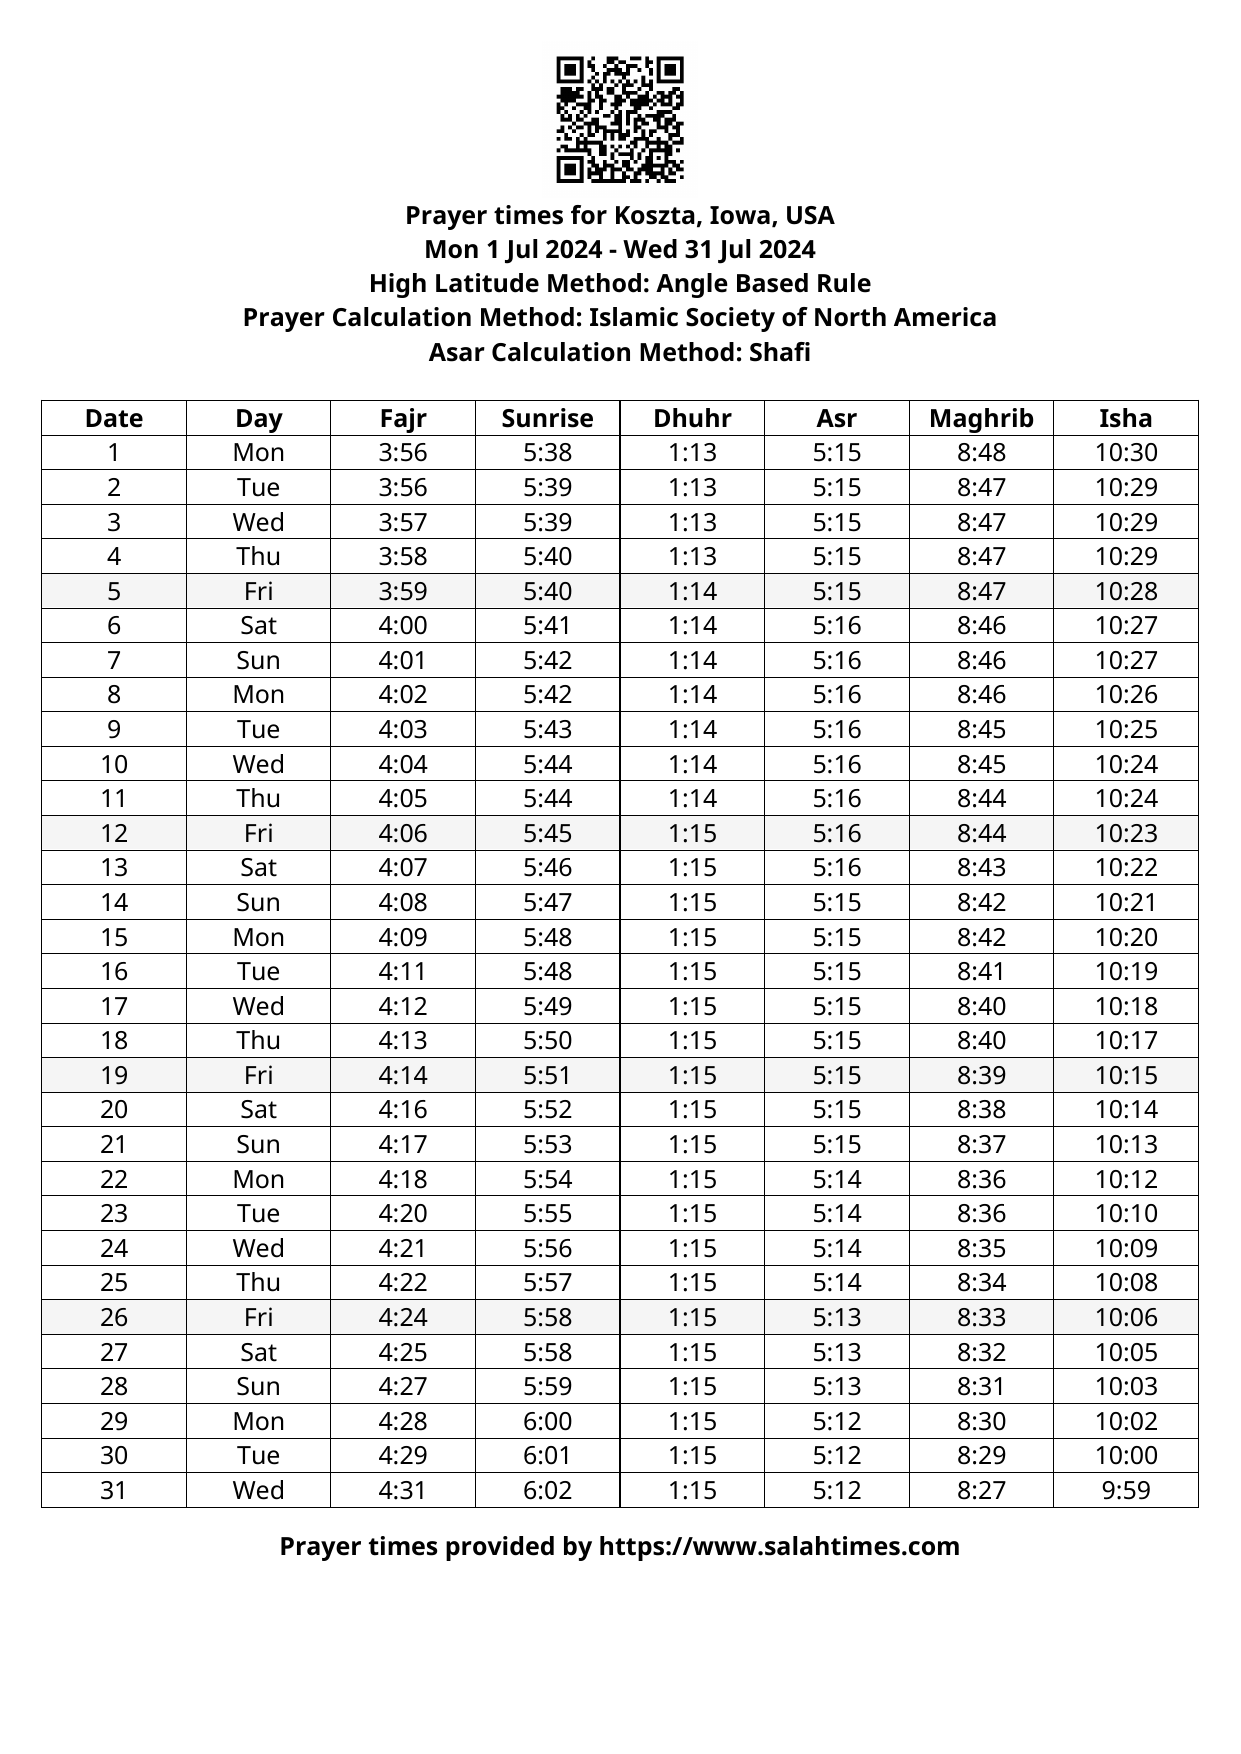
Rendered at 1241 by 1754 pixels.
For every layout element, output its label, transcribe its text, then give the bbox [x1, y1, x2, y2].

table_cell 5:16 [765, 747, 909, 780]
table_cell 4:06 [331, 816, 475, 849]
table_cell 10:24 [1054, 747, 1198, 780]
table_cell 4:07 [331, 851, 475, 884]
table_cell 8:40 [910, 989, 1053, 1022]
table_cell 10:05 [1054, 1335, 1198, 1368]
table_cell 8:45 [910, 712, 1053, 746]
table_cell 5:15 [765, 920, 909, 953]
table_cell Sat [187, 851, 330, 884]
table_cell 1:15 [621, 816, 764, 849]
table_cell 1:15 [621, 1473, 764, 1507]
table_cell 31 [42, 1473, 186, 1507]
table_cell 8:37 [910, 1127, 1053, 1161]
table_cell 8:34 [910, 1266, 1053, 1299]
table_cell Mon [187, 436, 330, 469]
table_cell 5:15 [765, 470, 909, 504]
table_cell 10:03 [1054, 1369, 1198, 1403]
table_cell 8:44 [910, 781, 1053, 815]
table_cell 29 [42, 1404, 186, 1437]
table_cell 5:16 [765, 781, 909, 815]
table_cell 8:38 [910, 1093, 1053, 1126]
table_cell 1:15 [621, 1093, 764, 1126]
table_cell 5:40 [476, 574, 619, 607]
table_cell 8 [42, 678, 186, 711]
table_cell 8:47 [910, 470, 1053, 504]
table_cell 8:46 [910, 609, 1053, 642]
table_cell 5:56 [476, 1231, 619, 1264]
table_cell 4:11 [331, 954, 475, 988]
table_cell 5:41 [476, 609, 619, 642]
table_cell 13 [42, 851, 186, 884]
table_cell 4:08 [331, 885, 475, 919]
table_cell 3 [42, 505, 186, 538]
table_cell 10:27 [1054, 609, 1198, 642]
table_cell 5:54 [476, 1162, 619, 1195]
table_cell 26 [42, 1300, 186, 1334]
table_cell 1:15 [621, 1300, 764, 1334]
table_cell 5 [42, 574, 186, 607]
table_cell 5:46 [476, 851, 619, 884]
table_cell 1:14 [621, 781, 764, 815]
table_cell 1:15 [621, 1404, 764, 1437]
table_cell 10:29 [1054, 470, 1198, 504]
table_cell 4:18 [331, 1162, 475, 1195]
table_cell 10:29 [1054, 539, 1198, 573]
table_cell 18 [42, 1024, 186, 1057]
table_cell 5:15 [765, 954, 909, 988]
table_cell 8:40 [910, 1024, 1053, 1057]
table_cell 4:00 [331, 609, 475, 642]
table_cell 10 [42, 747, 186, 780]
table_cell 10:23 [1054, 816, 1198, 849]
table_cell 1:15 [621, 885, 764, 919]
table_cell 5:15 [765, 885, 909, 919]
table_cell 3:59 [331, 574, 475, 607]
table_cell 1:15 [621, 1058, 764, 1092]
table_cell 8:33 [910, 1300, 1053, 1334]
table_cell Thu [187, 1266, 330, 1299]
table_cell 10:30 [1054, 436, 1198, 469]
table_cell 25 [42, 1266, 186, 1299]
table_cell 5:53 [476, 1127, 619, 1161]
table_cell 8:27 [910, 1473, 1053, 1507]
table_cell 4:24 [331, 1300, 475, 1334]
text Mon 1 Jul 2024 - Wed 31 Jul 2024 [42, 232, 1198, 266]
table_cell 8:47 [910, 539, 1053, 573]
table_cell 10:00 [1054, 1439, 1198, 1472]
table_cell Thu [187, 539, 330, 573]
table_cell 5:51 [476, 1058, 619, 1092]
table_cell 1:14 [621, 643, 764, 677]
table_cell 5:13 [765, 1300, 909, 1334]
table_cell 10:26 [1054, 678, 1198, 711]
table_cell Sun [187, 1369, 330, 1403]
table_cell 5:14 [765, 1162, 909, 1195]
table_header Day [187, 401, 330, 434]
table_cell 1:14 [621, 574, 764, 607]
table_cell 10:25 [1054, 712, 1198, 746]
table_cell Sat [187, 609, 330, 642]
table_cell 10:10 [1054, 1196, 1198, 1230]
table_cell 5:15 [765, 539, 909, 573]
table_cell 1:14 [621, 712, 764, 746]
table_cell 5:52 [476, 1093, 619, 1126]
table_cell 4:16 [331, 1093, 475, 1126]
table_cell Wed [187, 505, 330, 538]
table_cell Sat [187, 1335, 330, 1368]
table_cell 8:36 [910, 1196, 1053, 1230]
table_cell 8:39 [910, 1058, 1053, 1092]
table_cell 10:19 [1054, 954, 1198, 988]
table_cell Mon [187, 1162, 330, 1195]
table_cell 4:17 [331, 1127, 475, 1161]
table_cell 5:16 [765, 712, 909, 746]
table_cell 5:15 [765, 1024, 909, 1057]
table_cell 5:55 [476, 1196, 619, 1230]
table_cell Tue [187, 1439, 330, 1472]
table_cell 5:57 [476, 1266, 619, 1299]
table_cell 3:57 [331, 505, 475, 538]
table_header Date [42, 401, 186, 434]
table_cell 7 [42, 643, 186, 677]
table_cell 1:13 [621, 470, 764, 504]
table_cell 6:01 [476, 1439, 619, 1472]
table_cell 3:58 [331, 539, 475, 573]
table_cell 1:15 [621, 1024, 764, 1057]
table_cell 10:08 [1054, 1266, 1198, 1299]
table_cell Wed [187, 1231, 330, 1264]
table_cell 17 [42, 989, 186, 1022]
table_cell 1:14 [621, 747, 764, 780]
table_cell 10:27 [1054, 643, 1198, 677]
table_cell 8:30 [910, 1404, 1053, 1437]
table_cell 4:09 [331, 920, 475, 953]
table_cell 5:44 [476, 747, 619, 780]
table_cell 5:16 [765, 643, 909, 677]
table_cell 10:28 [1054, 574, 1198, 607]
table_cell 1:15 [621, 1439, 764, 1472]
table_cell 1:14 [621, 609, 764, 642]
table_cell Tue [187, 712, 330, 746]
table_cell 30 [42, 1439, 186, 1472]
table_cell 5:48 [476, 920, 619, 953]
table_cell 1:14 [621, 678, 764, 711]
table_cell 10:18 [1054, 989, 1198, 1022]
table_cell 4:13 [331, 1024, 475, 1057]
table_cell 6:00 [476, 1404, 619, 1437]
table_cell Sun [187, 885, 330, 919]
table_cell 5:49 [476, 989, 619, 1022]
table_cell Fri [187, 1300, 330, 1334]
table_cell 1:15 [621, 1369, 764, 1403]
table_cell 1:13 [621, 505, 764, 538]
table_cell 8:32 [910, 1335, 1053, 1368]
table_cell 8:48 [910, 436, 1053, 469]
table_cell Fri [187, 816, 330, 849]
table_cell 8:42 [910, 920, 1053, 953]
table_cell 4:25 [331, 1335, 475, 1368]
table_cell 15 [42, 920, 186, 953]
table_cell 4:29 [331, 1439, 475, 1472]
table_cell Fri [187, 1058, 330, 1092]
table_cell 21 [42, 1127, 186, 1161]
table_cell 4:28 [331, 1404, 475, 1437]
table_cell 24 [42, 1231, 186, 1264]
table_cell 10:29 [1054, 505, 1198, 538]
table_cell 1:15 [621, 1266, 764, 1299]
table_cell 4:14 [331, 1058, 475, 1092]
table_cell 16 [42, 954, 186, 988]
table_cell 5:47 [476, 885, 619, 919]
table_cell 23 [42, 1196, 186, 1230]
table_cell 5:15 [765, 989, 909, 1022]
table_cell 10:15 [1054, 1058, 1198, 1092]
table_cell 5:48 [476, 954, 619, 988]
table_cell Thu [187, 781, 330, 815]
table_cell 4:05 [331, 781, 475, 815]
table_cell 1:15 [621, 1231, 764, 1264]
table_cell 5:15 [765, 1058, 909, 1092]
table_cell 4 [42, 539, 186, 573]
table_cell 4:04 [331, 747, 475, 780]
table_cell 10:13 [1054, 1127, 1198, 1161]
table_cell Mon [187, 920, 330, 953]
table_cell 5:38 [476, 436, 619, 469]
table_cell 5:14 [765, 1231, 909, 1264]
table_cell 5:42 [476, 678, 619, 711]
table_cell 5:13 [765, 1369, 909, 1403]
table_cell 4:01 [331, 643, 475, 677]
table_cell 5:15 [765, 436, 909, 469]
table_cell 1:15 [621, 1127, 764, 1161]
table_cell 5:58 [476, 1335, 619, 1368]
text Asar Calculation Method: Shafi [42, 334, 1198, 368]
table_cell 27 [42, 1335, 186, 1368]
table_cell 5:15 [765, 1093, 909, 1126]
table_cell 1:13 [621, 539, 764, 573]
table_cell Wed [187, 747, 330, 780]
table_cell 5:44 [476, 781, 619, 815]
table_header Isha [1054, 401, 1198, 434]
table_header Dhuhr [621, 401, 764, 434]
table_cell 8:36 [910, 1162, 1053, 1195]
table_cell 5:12 [765, 1473, 909, 1507]
table_cell 5:58 [476, 1300, 619, 1334]
table_cell 5:59 [476, 1369, 619, 1403]
table_cell 8:45 [910, 747, 1053, 780]
table_cell Thu [187, 1024, 330, 1057]
table_cell 1 [42, 436, 186, 469]
table_cell 6 [42, 609, 186, 642]
table_cell 2 [42, 470, 186, 504]
table_cell 4:20 [331, 1196, 475, 1230]
table_header Maghrib [910, 401, 1053, 434]
table_cell 3:56 [331, 470, 475, 504]
table_cell 8:41 [910, 954, 1053, 988]
text High Latitude Method: Angle Based Rule [42, 266, 1198, 300]
table_cell 8:47 [910, 574, 1053, 607]
table_cell 5:15 [765, 574, 909, 607]
table_cell 5:39 [476, 470, 619, 504]
table_cell 10:21 [1054, 885, 1198, 919]
table_cell 5:16 [765, 678, 909, 711]
table_cell Tue [187, 954, 330, 988]
table_cell 4:27 [331, 1369, 475, 1403]
table_cell 22 [42, 1162, 186, 1195]
table_cell 4:12 [331, 989, 475, 1022]
table_cell 5:15 [765, 505, 909, 538]
table_cell Fri [187, 574, 330, 607]
table_cell 4:21 [331, 1231, 475, 1264]
table_cell 10:12 [1054, 1162, 1198, 1195]
table_cell 10:06 [1054, 1300, 1198, 1334]
table_cell Tue [187, 1196, 330, 1230]
table_header Asr [765, 401, 909, 434]
table_cell 19 [42, 1058, 186, 1092]
table_cell 1:15 [621, 851, 764, 884]
table_cell 9 [42, 712, 186, 746]
table_cell 5:45 [476, 816, 619, 849]
table_cell 28 [42, 1369, 186, 1403]
table_cell 6:02 [476, 1473, 619, 1507]
table_cell 8:31 [910, 1369, 1053, 1403]
table_cell 5:40 [476, 539, 619, 573]
table_cell Wed [187, 1473, 330, 1507]
table_cell 5:43 [476, 712, 619, 746]
table_cell 10:17 [1054, 1024, 1198, 1057]
table_cell 8:42 [910, 885, 1053, 919]
table_cell 5:50 [476, 1024, 619, 1057]
picture [542, 41, 699, 198]
table_cell 11 [42, 781, 186, 815]
table_cell Mon [187, 1404, 330, 1437]
table_cell 10:20 [1054, 920, 1198, 953]
table_cell 5:42 [476, 643, 619, 677]
text Prayer times for Koszta, Iowa, USA [42, 198, 1198, 232]
table_cell Sat [187, 1093, 330, 1126]
table_cell Sun [187, 643, 330, 677]
table_cell 8:47 [910, 505, 1053, 538]
table_cell 5:39 [476, 505, 619, 538]
table_cell 10:22 [1054, 851, 1198, 884]
table_cell 8:29 [910, 1439, 1053, 1472]
table_cell Wed [187, 989, 330, 1022]
table_cell 3:56 [331, 436, 475, 469]
table_cell 4:22 [331, 1266, 475, 1299]
table_cell 1:15 [621, 920, 764, 953]
table_cell 5:16 [765, 851, 909, 884]
table_cell 5:15 [765, 1127, 909, 1161]
table_cell 8:46 [910, 643, 1053, 677]
table_cell 10:24 [1054, 781, 1198, 815]
table_cell 1:15 [621, 1196, 764, 1230]
table_cell 1:15 [621, 1162, 764, 1195]
table_cell 5:16 [765, 609, 909, 642]
text Prayer times provided by https://www.salahtimes.com [42, 1528, 1198, 1563]
table_cell 20 [42, 1093, 186, 1126]
table_cell 8:44 [910, 816, 1053, 849]
table_cell 1:15 [621, 989, 764, 1022]
table_cell 5:12 [765, 1439, 909, 1472]
table_cell 8:35 [910, 1231, 1053, 1264]
table_cell 5:13 [765, 1335, 909, 1368]
table_cell 1:13 [621, 436, 764, 469]
table_cell Sun [187, 1127, 330, 1161]
table_cell 10:09 [1054, 1231, 1198, 1264]
table_cell 4:03 [331, 712, 475, 746]
table_cell 5:14 [765, 1196, 909, 1230]
table_header Sunrise [476, 401, 619, 434]
table_cell Mon [187, 678, 330, 711]
text Prayer Calculation Method: Islamic Society of North America [42, 300, 1198, 334]
table_cell 8:43 [910, 851, 1053, 884]
table_cell 1:15 [621, 1335, 764, 1368]
table_cell 9:59 [1054, 1473, 1198, 1507]
table_cell 4:31 [331, 1473, 475, 1507]
table_cell 8:46 [910, 678, 1053, 711]
table_cell 10:02 [1054, 1404, 1198, 1437]
table_cell 12 [42, 816, 186, 849]
table_cell 5:16 [765, 816, 909, 849]
table_cell 1:15 [621, 954, 764, 988]
table_cell 5:12 [765, 1404, 909, 1437]
table_cell 5:14 [765, 1266, 909, 1299]
table_cell 10:14 [1054, 1093, 1198, 1126]
table_cell Tue [187, 470, 330, 504]
table_cell 14 [42, 885, 186, 919]
table_cell 4:02 [331, 678, 475, 711]
table_header Fajr [331, 401, 475, 434]
